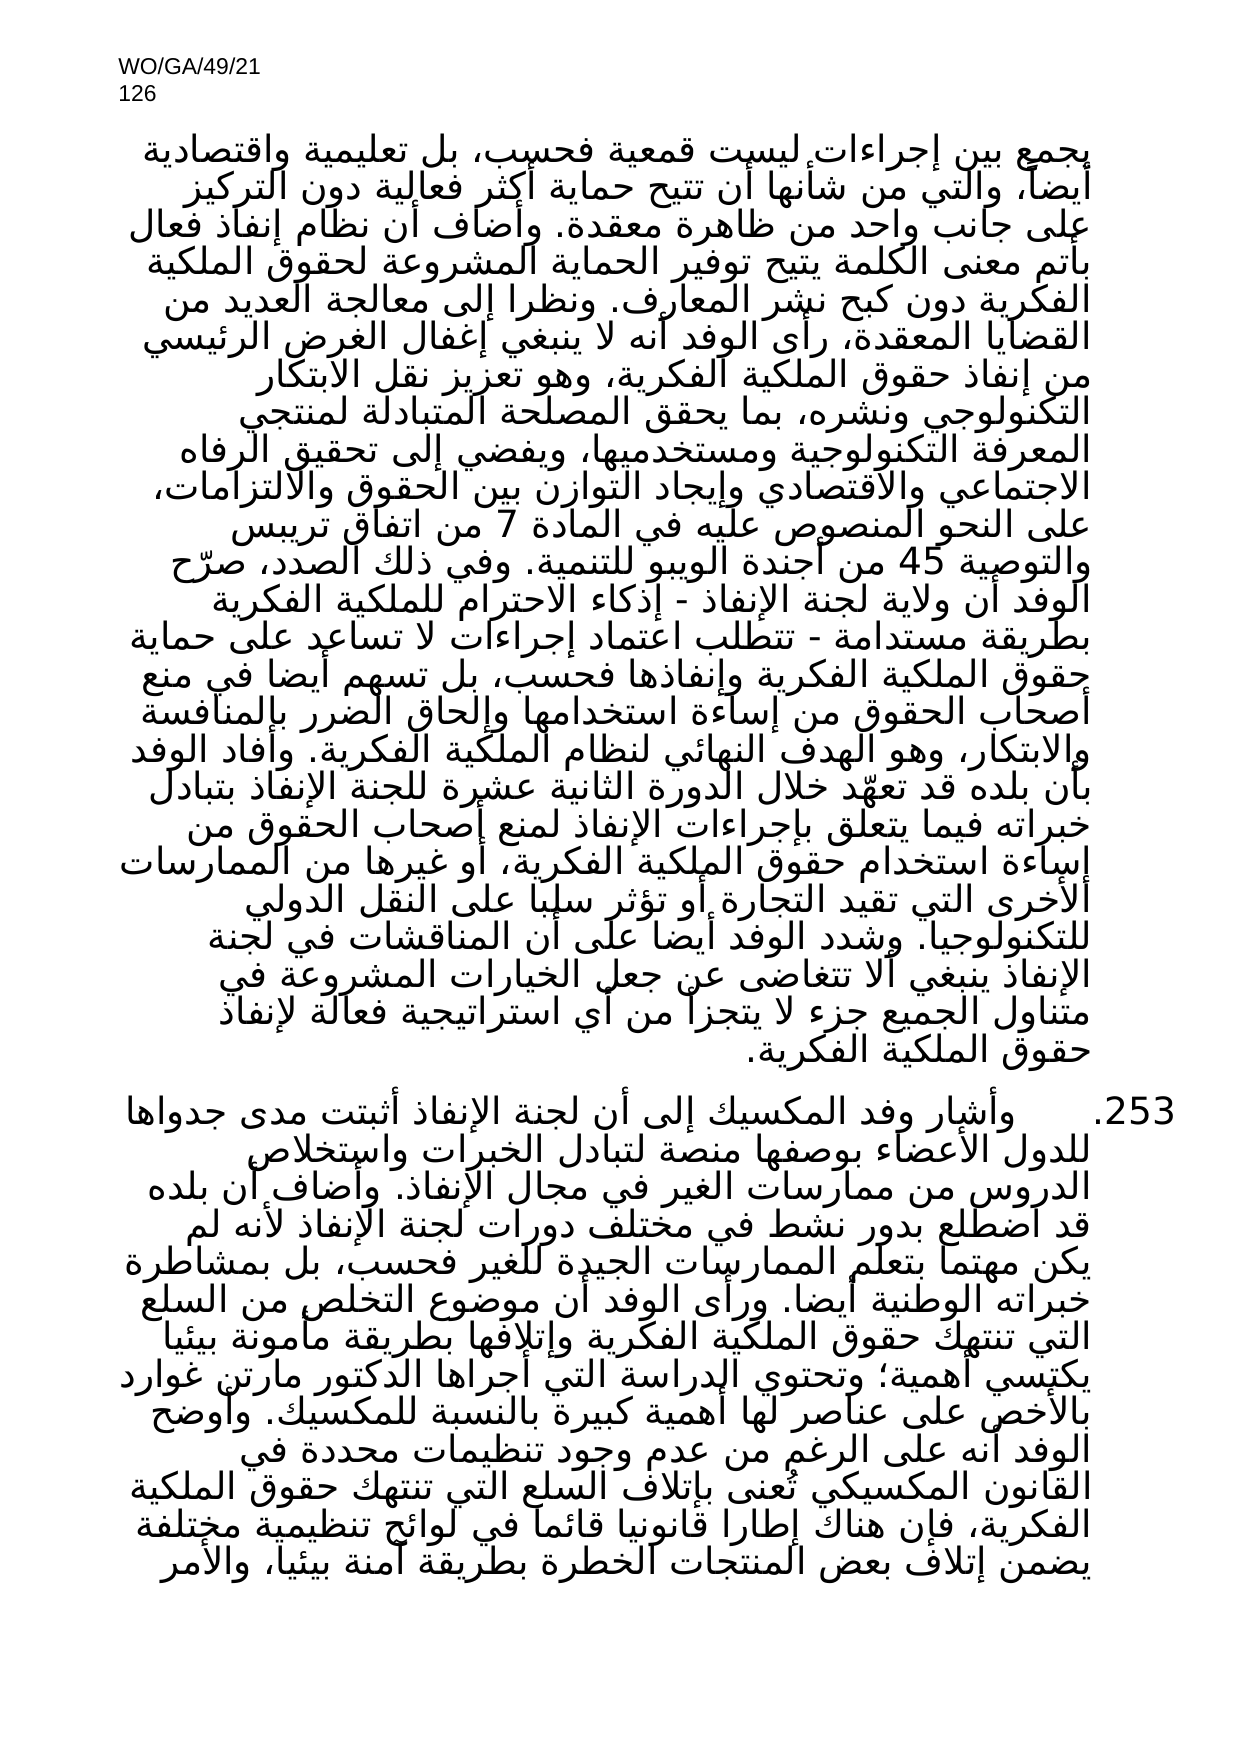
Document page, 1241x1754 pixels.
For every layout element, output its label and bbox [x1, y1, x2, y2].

list [118, 1095, 1092, 1582]
list [118, 132, 1092, 1070]
